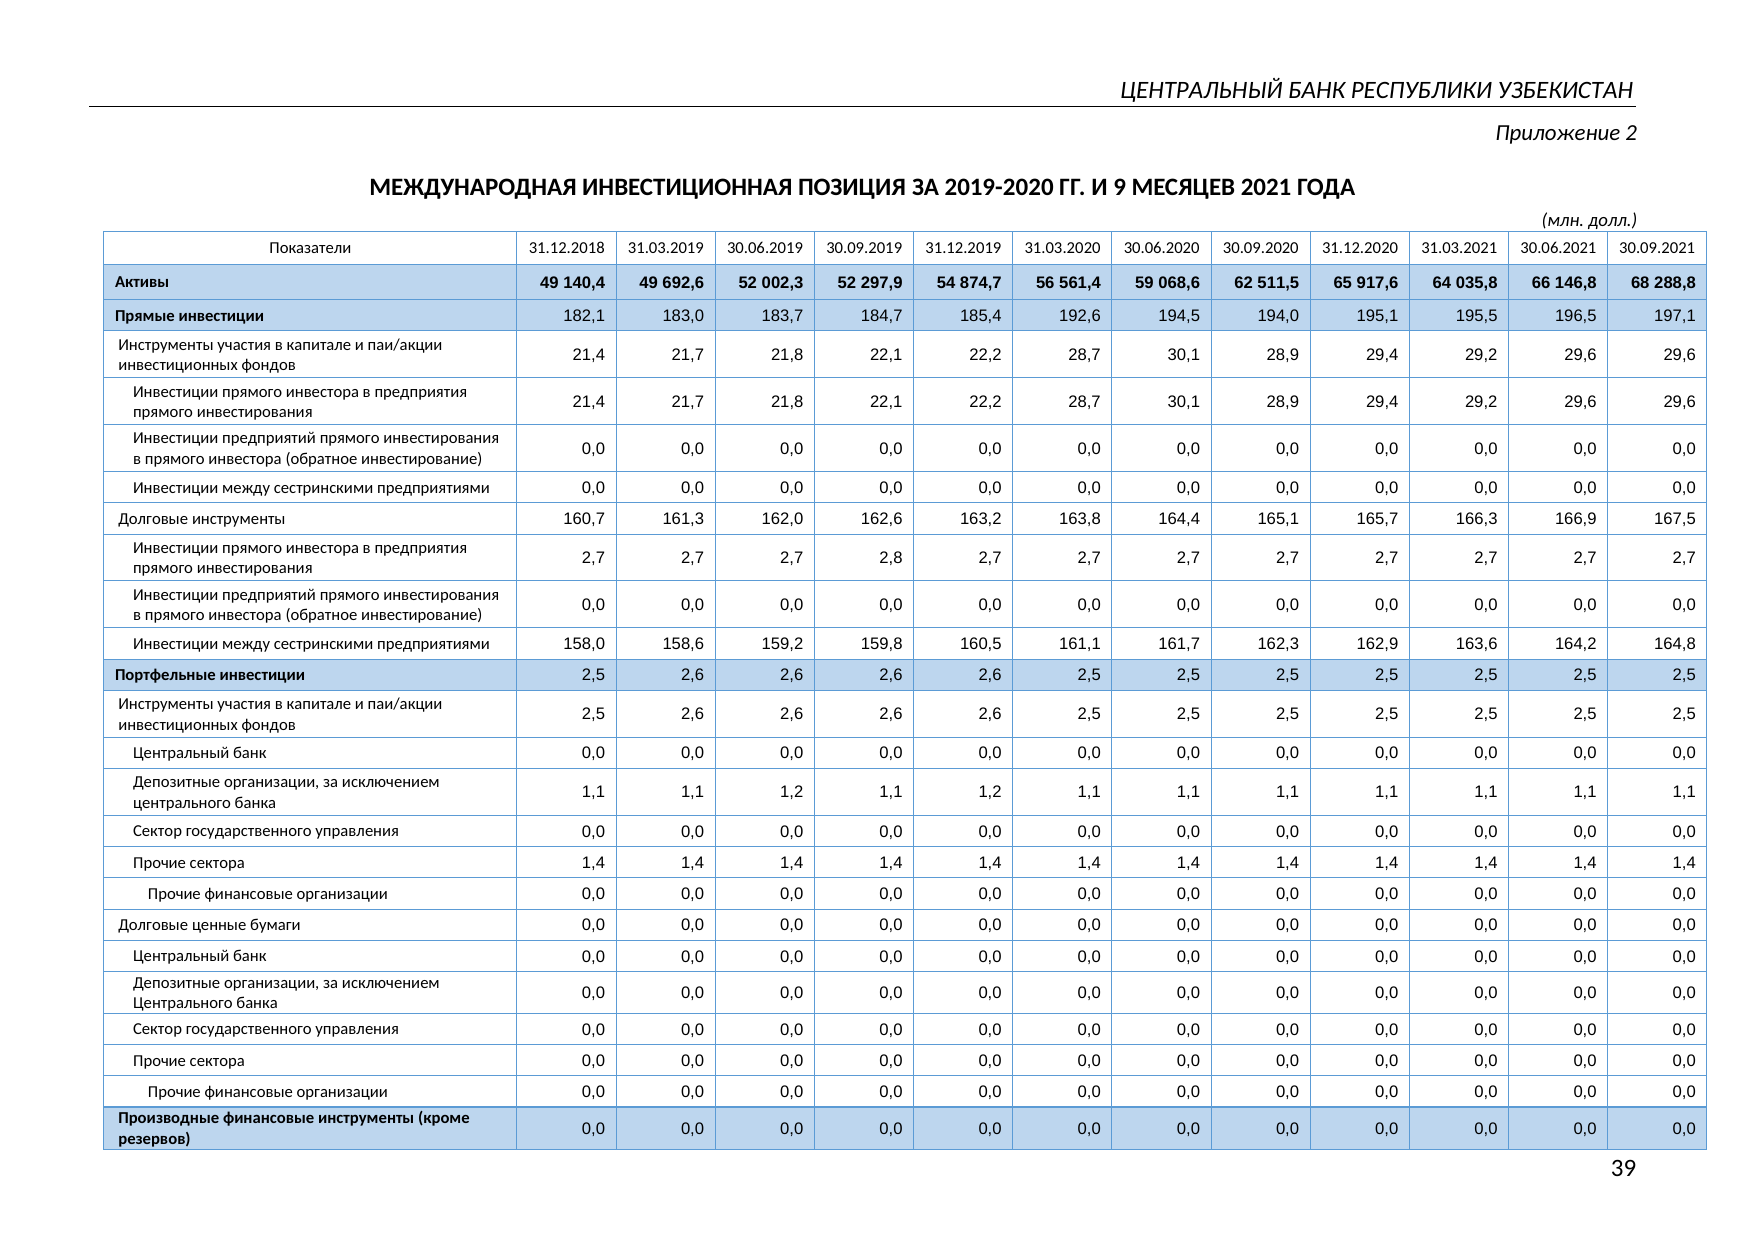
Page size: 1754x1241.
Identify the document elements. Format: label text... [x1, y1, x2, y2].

table_cell 2,6 [716, 691, 814, 737]
table_cell 28,7 [1013, 378, 1111, 424]
table_cell Сектор государственного управления [104, 1014, 516, 1044]
table_cell Активы [104, 265, 516, 299]
table_cell 30,1 [1112, 331, 1211, 377]
table_cell 0,0 [815, 910, 913, 940]
table_header Показатели [104, 232, 516, 264]
table_cell 1,1 [1013, 769, 1111, 815]
table_cell 0,0 [716, 1014, 814, 1044]
table_cell 0,0 [617, 910, 715, 940]
table_cell 0,0 [517, 425, 616, 471]
table_cell 0,0 [1311, 816, 1409, 846]
table_cell 0,0 [1112, 972, 1211, 1013]
table_cell 64 035,8 [1410, 265, 1508, 299]
table_header 30.06.2021 [1509, 232, 1607, 264]
table_cell 163,6 [1410, 628, 1508, 658]
table_cell 29,6 [1608, 331, 1706, 377]
table_cell 0,0 [914, 910, 1012, 940]
table_cell 185,4 [914, 300, 1012, 330]
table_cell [104, 1108, 516, 1149]
table_cell 22,2 [914, 378, 1012, 424]
table_cell 0,0 [1212, 941, 1310, 971]
table_cell 59 068,6 [1112, 265, 1211, 299]
table_cell 0,0 [517, 1076, 616, 1106]
table_cell 192,6 [1013, 300, 1111, 330]
table_cell 0,0 [617, 1045, 715, 1075]
table_cell 1,1 [1212, 769, 1310, 815]
table_cell 0,0 [1311, 581, 1409, 627]
table_cell 2,7 [1311, 535, 1409, 580]
table_cell 0,0 [1311, 738, 1409, 768]
table_cell 159,2 [716, 628, 814, 658]
table_cell 0,0 [517, 878, 616, 908]
table_cell 0,0 [815, 472, 913, 502]
table_cell 0,0 [914, 472, 1012, 502]
table_cell 2,8 [815, 535, 913, 580]
table_cell 0,0 [1608, 1076, 1706, 1106]
table_cell 0,0 [716, 972, 814, 1013]
table_cell 195,5 [1410, 300, 1508, 330]
table_cell Инструменты участия в капитале и паи/акции инвестиционных фондов [104, 331, 516, 377]
table_cell 29,4 [1311, 378, 1409, 424]
table_cell Депозитные организации, за исключением Центрального банка [104, 972, 516, 1013]
table_cell 0,0 [815, 878, 913, 908]
table_cell 0,0 [1509, 1045, 1607, 1075]
table_cell 0,0 [815, 941, 913, 971]
table_cell 1,1 [1608, 769, 1706, 815]
table_cell Долговые ценные бумаги [104, 910, 516, 940]
table_cell 0,0 [914, 1045, 1012, 1075]
table_cell 161,7 [1112, 628, 1211, 658]
table_cell 62 511,5 [1212, 265, 1310, 299]
table_cell 0,0 [517, 1108, 616, 1149]
table_cell 2,5 [1608, 660, 1706, 690]
table_header 30.06.2019 [716, 232, 814, 264]
table_cell Центральный банк [104, 941, 516, 971]
table_cell 0,0 [617, 581, 715, 627]
table_cell 21,4 [517, 378, 616, 424]
table_cell 2,6 [617, 660, 715, 690]
table_cell 0,0 [815, 1108, 913, 1149]
table_cell 0,0 [1112, 738, 1211, 768]
table_header 31.03.2020 [1013, 232, 1111, 264]
table_cell 1,1 [1112, 769, 1211, 815]
table_cell 2,5 [1608, 691, 1706, 737]
table_cell 161,1 [1013, 628, 1111, 658]
table_cell 22,1 [815, 331, 913, 377]
table_cell Прочие финансовые организации [104, 878, 516, 908]
table_cell 1,1 [1410, 769, 1508, 815]
table_cell 0,0 [815, 581, 913, 627]
table_cell 21,8 [716, 331, 814, 377]
table_cell Инвестиции между сестринскими предприятиями [104, 472, 516, 502]
table_cell 0,0 [1311, 941, 1409, 971]
table_cell 0,0 [1013, 425, 1111, 471]
table_cell 0,0 [1608, 1045, 1706, 1075]
table_cell 2,5 [1311, 660, 1409, 690]
table_cell 0,0 [1013, 472, 1111, 502]
table_cell 0,0 [517, 1045, 616, 1075]
table_cell 195,1 [1311, 300, 1409, 330]
table_cell 0,0 [914, 816, 1012, 846]
text (млн. долл.) [89, 208, 1639, 231]
text Приложение 2 [89, 118, 1639, 146]
table_cell 68 288,8 [1608, 265, 1706, 299]
table_cell 56 561,4 [1013, 265, 1111, 299]
table_cell 0,0 [517, 910, 616, 940]
table_cell 0,0 [1509, 738, 1607, 768]
table_cell 21,8 [716, 378, 814, 424]
table_cell 160,5 [914, 628, 1012, 658]
table_cell 0,0 [1112, 878, 1211, 908]
table_cell 184,7 [815, 300, 913, 330]
table_cell 30,1 [1112, 378, 1211, 424]
table_cell 2,5 [1509, 691, 1607, 737]
table_cell 0,0 [815, 738, 913, 768]
table_cell 0,0 [1311, 972, 1409, 1013]
table_cell 1,2 [716, 769, 814, 815]
table_cell 0,0 [914, 738, 1012, 768]
table_cell 160,7 [517, 503, 616, 533]
table_cell 0,0 [1013, 1108, 1111, 1149]
table_cell 1,4 [1212, 847, 1310, 877]
table_cell 0,0 [1013, 941, 1111, 971]
table_cell 0,0 [1013, 910, 1111, 940]
table_cell 0,0 [1311, 472, 1409, 502]
table_cell 183,0 [617, 300, 715, 330]
table_cell 0,0 [617, 472, 715, 502]
table_header 30.06.2020 [1112, 232, 1211, 264]
table_cell 2,7 [1013, 535, 1111, 580]
table_cell 0,0 [914, 1014, 1012, 1044]
table_cell 183,7 [716, 300, 814, 330]
table_cell 65 917,6 [1311, 265, 1409, 299]
table_cell 52 297,9 [815, 265, 913, 299]
table_cell 194,0 [1212, 300, 1310, 330]
table_cell 1,4 [716, 847, 814, 877]
table_cell 0,0 [517, 472, 616, 502]
table_cell 0,0 [1212, 1076, 1310, 1106]
table_cell 0,0 [517, 941, 616, 971]
table_cell 1,1 [617, 769, 715, 815]
table_cell 0,0 [716, 941, 814, 971]
table_cell 29,6 [1608, 378, 1706, 424]
table_cell 2,6 [815, 660, 913, 690]
table_cell 29,4 [1311, 331, 1409, 377]
table_cell 194,5 [1112, 300, 1211, 330]
table_cell 182,1 [517, 300, 616, 330]
table_cell Прочие сектора [104, 847, 516, 877]
table_cell Прямые инвестиции [104, 300, 516, 330]
table_cell 2,5 [1013, 660, 1111, 690]
table_cell 2,7 [1509, 535, 1607, 580]
table_cell 0,0 [1013, 581, 1111, 627]
table_cell 162,3 [1212, 628, 1310, 658]
table_cell 0,0 [1608, 1108, 1706, 1149]
table_cell 0,0 [1013, 972, 1111, 1013]
table_cell Депозитные организации, за исключением центрального банка [104, 769, 516, 815]
table_cell 1,4 [1013, 847, 1111, 877]
table_header 31.12.2020 [1311, 232, 1409, 264]
table_cell 1,4 [617, 847, 715, 877]
table_cell 0,0 [914, 972, 1012, 1013]
table_cell 0,0 [517, 1014, 616, 1044]
table_cell 1,1 [1509, 769, 1607, 815]
table_header 31.03.2019 [617, 232, 715, 264]
table_cell Инвестиции между сестринскими предприятиями [104, 628, 516, 658]
table_cell 2,7 [1112, 535, 1211, 580]
table_cell 161,3 [617, 503, 715, 533]
table_cell 2,6 [914, 691, 1012, 737]
table_cell 0,0 [815, 425, 913, 471]
table_cell 2,7 [1410, 535, 1508, 580]
table_cell 166,3 [1410, 503, 1508, 533]
subtitle МЕЖДУНАРОДНАЯ ИНВЕСТИЦИОННАЯ ПОЗИЦИЯ ЗА 2019-2020 ГГ. И 9 МЕСЯЦЕВ 2021 ГОДА [89, 171, 1636, 202]
table_header 31.12.2018 [517, 232, 616, 264]
table_cell 164,4 [1112, 503, 1211, 533]
table_cell 0,0 [1410, 972, 1508, 1013]
table_cell 0,0 [617, 972, 715, 1013]
table_cell 49 140,4 [517, 265, 616, 299]
table_cell 1,1 [517, 769, 616, 815]
table_cell 0,0 [1608, 878, 1706, 908]
table_cell 0,0 [1112, 941, 1211, 971]
table_cell 0,0 [617, 941, 715, 971]
table_cell 0,0 [1311, 1108, 1409, 1149]
table_cell 2,5 [1410, 691, 1508, 737]
table_cell 0,0 [716, 816, 814, 846]
table_cell 0,0 [815, 816, 913, 846]
table_cell 0,0 [617, 878, 715, 908]
table_cell 0,0 [1410, 472, 1508, 502]
table_cell 28,9 [1212, 331, 1310, 377]
table_cell 0,0 [1608, 941, 1706, 971]
table_cell 2,6 [716, 660, 814, 690]
table_cell 0,0 [1608, 738, 1706, 768]
table_cell 0,0 [1509, 1014, 1607, 1044]
table_cell 29,6 [1509, 331, 1607, 377]
table_cell 0,0 [1509, 425, 1607, 471]
table_header 31.03.2021 [1410, 232, 1508, 264]
table_cell 164,2 [1509, 628, 1607, 658]
table_cell 162,9 [1311, 628, 1409, 658]
table_cell Портфельные инвестиции [104, 660, 516, 690]
table_cell 0,0 [1311, 1076, 1409, 1106]
table_header 30.09.2021 [1608, 232, 1706, 264]
table_cell 0,0 [1410, 1108, 1508, 1149]
table_cell 2,7 [517, 535, 616, 580]
table_cell 2,7 [716, 535, 814, 580]
table_cell 49 692,6 [617, 265, 715, 299]
table_cell 54 874,7 [914, 265, 1012, 299]
table_cell 167,5 [1608, 503, 1706, 533]
table_cell 0,0 [1212, 1108, 1310, 1149]
table_cell 0,0 [1608, 816, 1706, 846]
table_cell 22,2 [914, 331, 1012, 377]
table_cell 0,0 [1112, 472, 1211, 502]
table_cell 0,0 [716, 878, 814, 908]
table_cell 0,0 [1608, 910, 1706, 940]
table_cell 2,7 [914, 535, 1012, 580]
table_cell 158,0 [517, 628, 616, 658]
table_cell Сектор государственного управления [104, 816, 516, 846]
table_cell 0,0 [1509, 878, 1607, 908]
table_cell 0,0 [1311, 910, 1409, 940]
table_cell 0,0 [1112, 1014, 1211, 1044]
table_cell 165,1 [1212, 503, 1310, 533]
table_cell 0,0 [914, 1076, 1012, 1106]
table_cell 0,0 [1509, 472, 1607, 502]
table_cell 0,0 [1212, 738, 1310, 768]
table_cell 0,0 [1013, 1076, 1111, 1106]
table_cell 0,0 [1013, 1014, 1111, 1044]
table_header 30.09.2020 [1212, 232, 1310, 264]
table_cell 0,0 [617, 1108, 715, 1149]
table_cell 0,0 [1112, 581, 1211, 627]
table_cell 1,4 [1311, 847, 1409, 877]
table_cell 2,5 [517, 691, 616, 737]
table_cell 0,0 [1608, 581, 1706, 627]
table_cell 0,0 [1212, 910, 1310, 940]
table_cell Прочие сектора [104, 1045, 516, 1075]
table_cell Инвестиции прямого инвестора в предприятия прямого инвестирования [104, 535, 516, 580]
table_cell 0,0 [1311, 1045, 1409, 1075]
table_cell 0,0 [1112, 910, 1211, 940]
table_cell 163,8 [1013, 503, 1111, 533]
table_cell 21,4 [517, 331, 616, 377]
table_cell 1,4 [1608, 847, 1706, 877]
table_cell 2,5 [1112, 660, 1211, 690]
table_cell 162,0 [716, 503, 814, 533]
table_cell 0,0 [1311, 1014, 1409, 1044]
table_cell 1,1 [1311, 769, 1409, 815]
table_cell 0,0 [1311, 425, 1409, 471]
table_cell 0,0 [517, 581, 616, 627]
table_cell 0,0 [1410, 816, 1508, 846]
table_cell 1,4 [517, 847, 616, 877]
table_cell 164,8 [1608, 628, 1706, 658]
table_cell 0,0 [1410, 1076, 1508, 1106]
table_cell 0,0 [815, 1014, 913, 1044]
table_cell 0,0 [1212, 878, 1310, 908]
table_cell 1,4 [1509, 847, 1607, 877]
table_cell 0,0 [1608, 425, 1706, 471]
table_cell 0,0 [1509, 972, 1607, 1013]
table_cell 2,6 [815, 691, 913, 737]
table_cell 0,0 [815, 972, 913, 1013]
table_cell 21,7 [617, 331, 715, 377]
table_cell 0,0 [1608, 1014, 1706, 1044]
table_cell 0,0 [517, 816, 616, 846]
table_cell 0,0 [1410, 1045, 1508, 1075]
table_cell 0,0 [716, 1076, 814, 1106]
table_header 30.09.2019 [815, 232, 913, 264]
table_cell 0,0 [914, 1108, 1012, 1149]
table_cell 2,5 [1112, 691, 1211, 737]
table_cell 0,0 [617, 816, 715, 846]
table_cell 0,0 [815, 1076, 913, 1106]
table_cell 0,0 [1509, 816, 1607, 846]
table_cell Инвестиции прямого инвестора в предприятия прямого инвестирования [104, 378, 516, 424]
table_cell 2,5 [1311, 691, 1409, 737]
table_cell 0,0 [716, 1108, 814, 1149]
table_cell 159,8 [815, 628, 913, 658]
table_cell 0,0 [1212, 1045, 1310, 1075]
table_cell 165,7 [1311, 503, 1409, 533]
table_cell 29,6 [1509, 378, 1607, 424]
table_cell 0,0 [1410, 910, 1508, 940]
table_cell 1,4 [815, 847, 913, 877]
table_cell 21,7 [617, 378, 715, 424]
table_cell 2,6 [617, 691, 715, 737]
table_cell 1,4 [1410, 847, 1508, 877]
table_cell 162,6 [815, 503, 913, 533]
table_cell 0,0 [617, 738, 715, 768]
table_cell Инструменты участия в капитале и паи/акции инвестиционных фондов [104, 691, 516, 737]
table_cell Инвестиции предприятий прямого инвестирования в прямого инвестора (обратное инвестирование) [104, 581, 516, 627]
table_cell 0,0 [914, 425, 1012, 471]
table_cell 196,5 [1509, 300, 1607, 330]
table_cell 0,0 [716, 738, 814, 768]
table_cell 0,0 [1410, 1014, 1508, 1044]
table_cell Инвестиции предприятий прямого инвестирования в прямого инвестора (обратное инвестирование) [104, 425, 516, 471]
table_cell 2,5 [517, 660, 616, 690]
table_cell 28,7 [1013, 331, 1111, 377]
table_cell 0,0 [1212, 425, 1310, 471]
table_cell 29,2 [1410, 378, 1508, 424]
table_cell 2,7 [1212, 535, 1310, 580]
table_cell Долговые инструменты [104, 503, 516, 533]
table_cell Центральный банк [104, 738, 516, 768]
table_cell Прочие финансовые организации [104, 1076, 516, 1106]
table_cell 0,0 [716, 581, 814, 627]
table_cell 0,0 [1212, 1014, 1310, 1044]
table_cell 0,0 [517, 738, 616, 768]
table_cell 0,0 [1410, 878, 1508, 908]
table_cell 0,0 [1509, 581, 1607, 627]
table_cell 52 002,3 [716, 265, 814, 299]
table_cell 0,0 [1212, 816, 1310, 846]
table_cell 2,7 [617, 535, 715, 580]
table_cell 0,0 [1608, 972, 1706, 1013]
table_cell 2,5 [1212, 660, 1310, 690]
table_cell 0,0 [617, 425, 715, 471]
table_header 31.12.2019 [914, 232, 1012, 264]
table_cell 0,0 [1212, 472, 1310, 502]
table_cell 2,5 [1212, 691, 1310, 737]
table_cell 0,0 [1013, 738, 1111, 768]
table_cell 0,0 [1013, 878, 1111, 908]
table_cell 0,0 [1608, 472, 1706, 502]
table_cell 1,2 [914, 769, 1012, 815]
table_cell 1,4 [1112, 847, 1211, 877]
table_cell 0,0 [914, 878, 1012, 908]
table_cell 0,0 [1013, 816, 1111, 846]
table_cell 0,0 [1212, 972, 1310, 1013]
table_cell 0,0 [1112, 816, 1211, 846]
table_cell 163,2 [914, 503, 1012, 533]
table_cell 2,6 [914, 660, 1012, 690]
table_cell 1,1 [815, 769, 913, 815]
table_cell 158,6 [617, 628, 715, 658]
table_cell 1,4 [914, 847, 1012, 877]
table_cell 0,0 [914, 941, 1012, 971]
table_cell 0,0 [1112, 1108, 1211, 1149]
table_cell 0,0 [1509, 941, 1607, 971]
table_cell 0,0 [1410, 941, 1508, 971]
table_cell 0,0 [716, 425, 814, 471]
table_cell 66 146,8 [1509, 265, 1607, 299]
table_cell 0,0 [1112, 425, 1211, 471]
table_cell 0,0 [914, 581, 1012, 627]
table_cell 2,5 [1410, 660, 1508, 690]
table_cell 0,0 [1410, 738, 1508, 768]
table_cell 0,0 [1410, 425, 1508, 471]
table_cell 0,0 [1509, 910, 1607, 940]
table_cell 0,0 [716, 1045, 814, 1075]
table_cell 0,0 [716, 910, 814, 940]
table_cell 2,7 [1608, 535, 1706, 580]
table_cell 0,0 [1212, 581, 1310, 627]
table_cell 0,0 [617, 1014, 715, 1044]
table_cell 166,9 [1509, 503, 1607, 533]
table_cell 0,0 [517, 972, 616, 1013]
table_cell 22,1 [815, 378, 913, 424]
table_cell 197,1 [1608, 300, 1706, 330]
table_cell 2,5 [1013, 691, 1111, 737]
table_cell 0,0 [617, 1076, 715, 1106]
table_cell 2,5 [1509, 660, 1607, 690]
table_cell 0,0 [1311, 878, 1409, 908]
table_cell 0,0 [1112, 1076, 1211, 1106]
table_cell 0,0 [716, 472, 814, 502]
table_cell 0,0 [1013, 1045, 1111, 1075]
table_cell 0,0 [815, 1045, 913, 1075]
table_cell 0,0 [1509, 1108, 1607, 1149]
table_cell 0,0 [1410, 581, 1508, 627]
table_cell 0,0 [1112, 1045, 1211, 1075]
table_cell 0,0 [1509, 1076, 1607, 1106]
table_cell 29,2 [1410, 331, 1508, 377]
table_cell 28,9 [1212, 378, 1310, 424]
